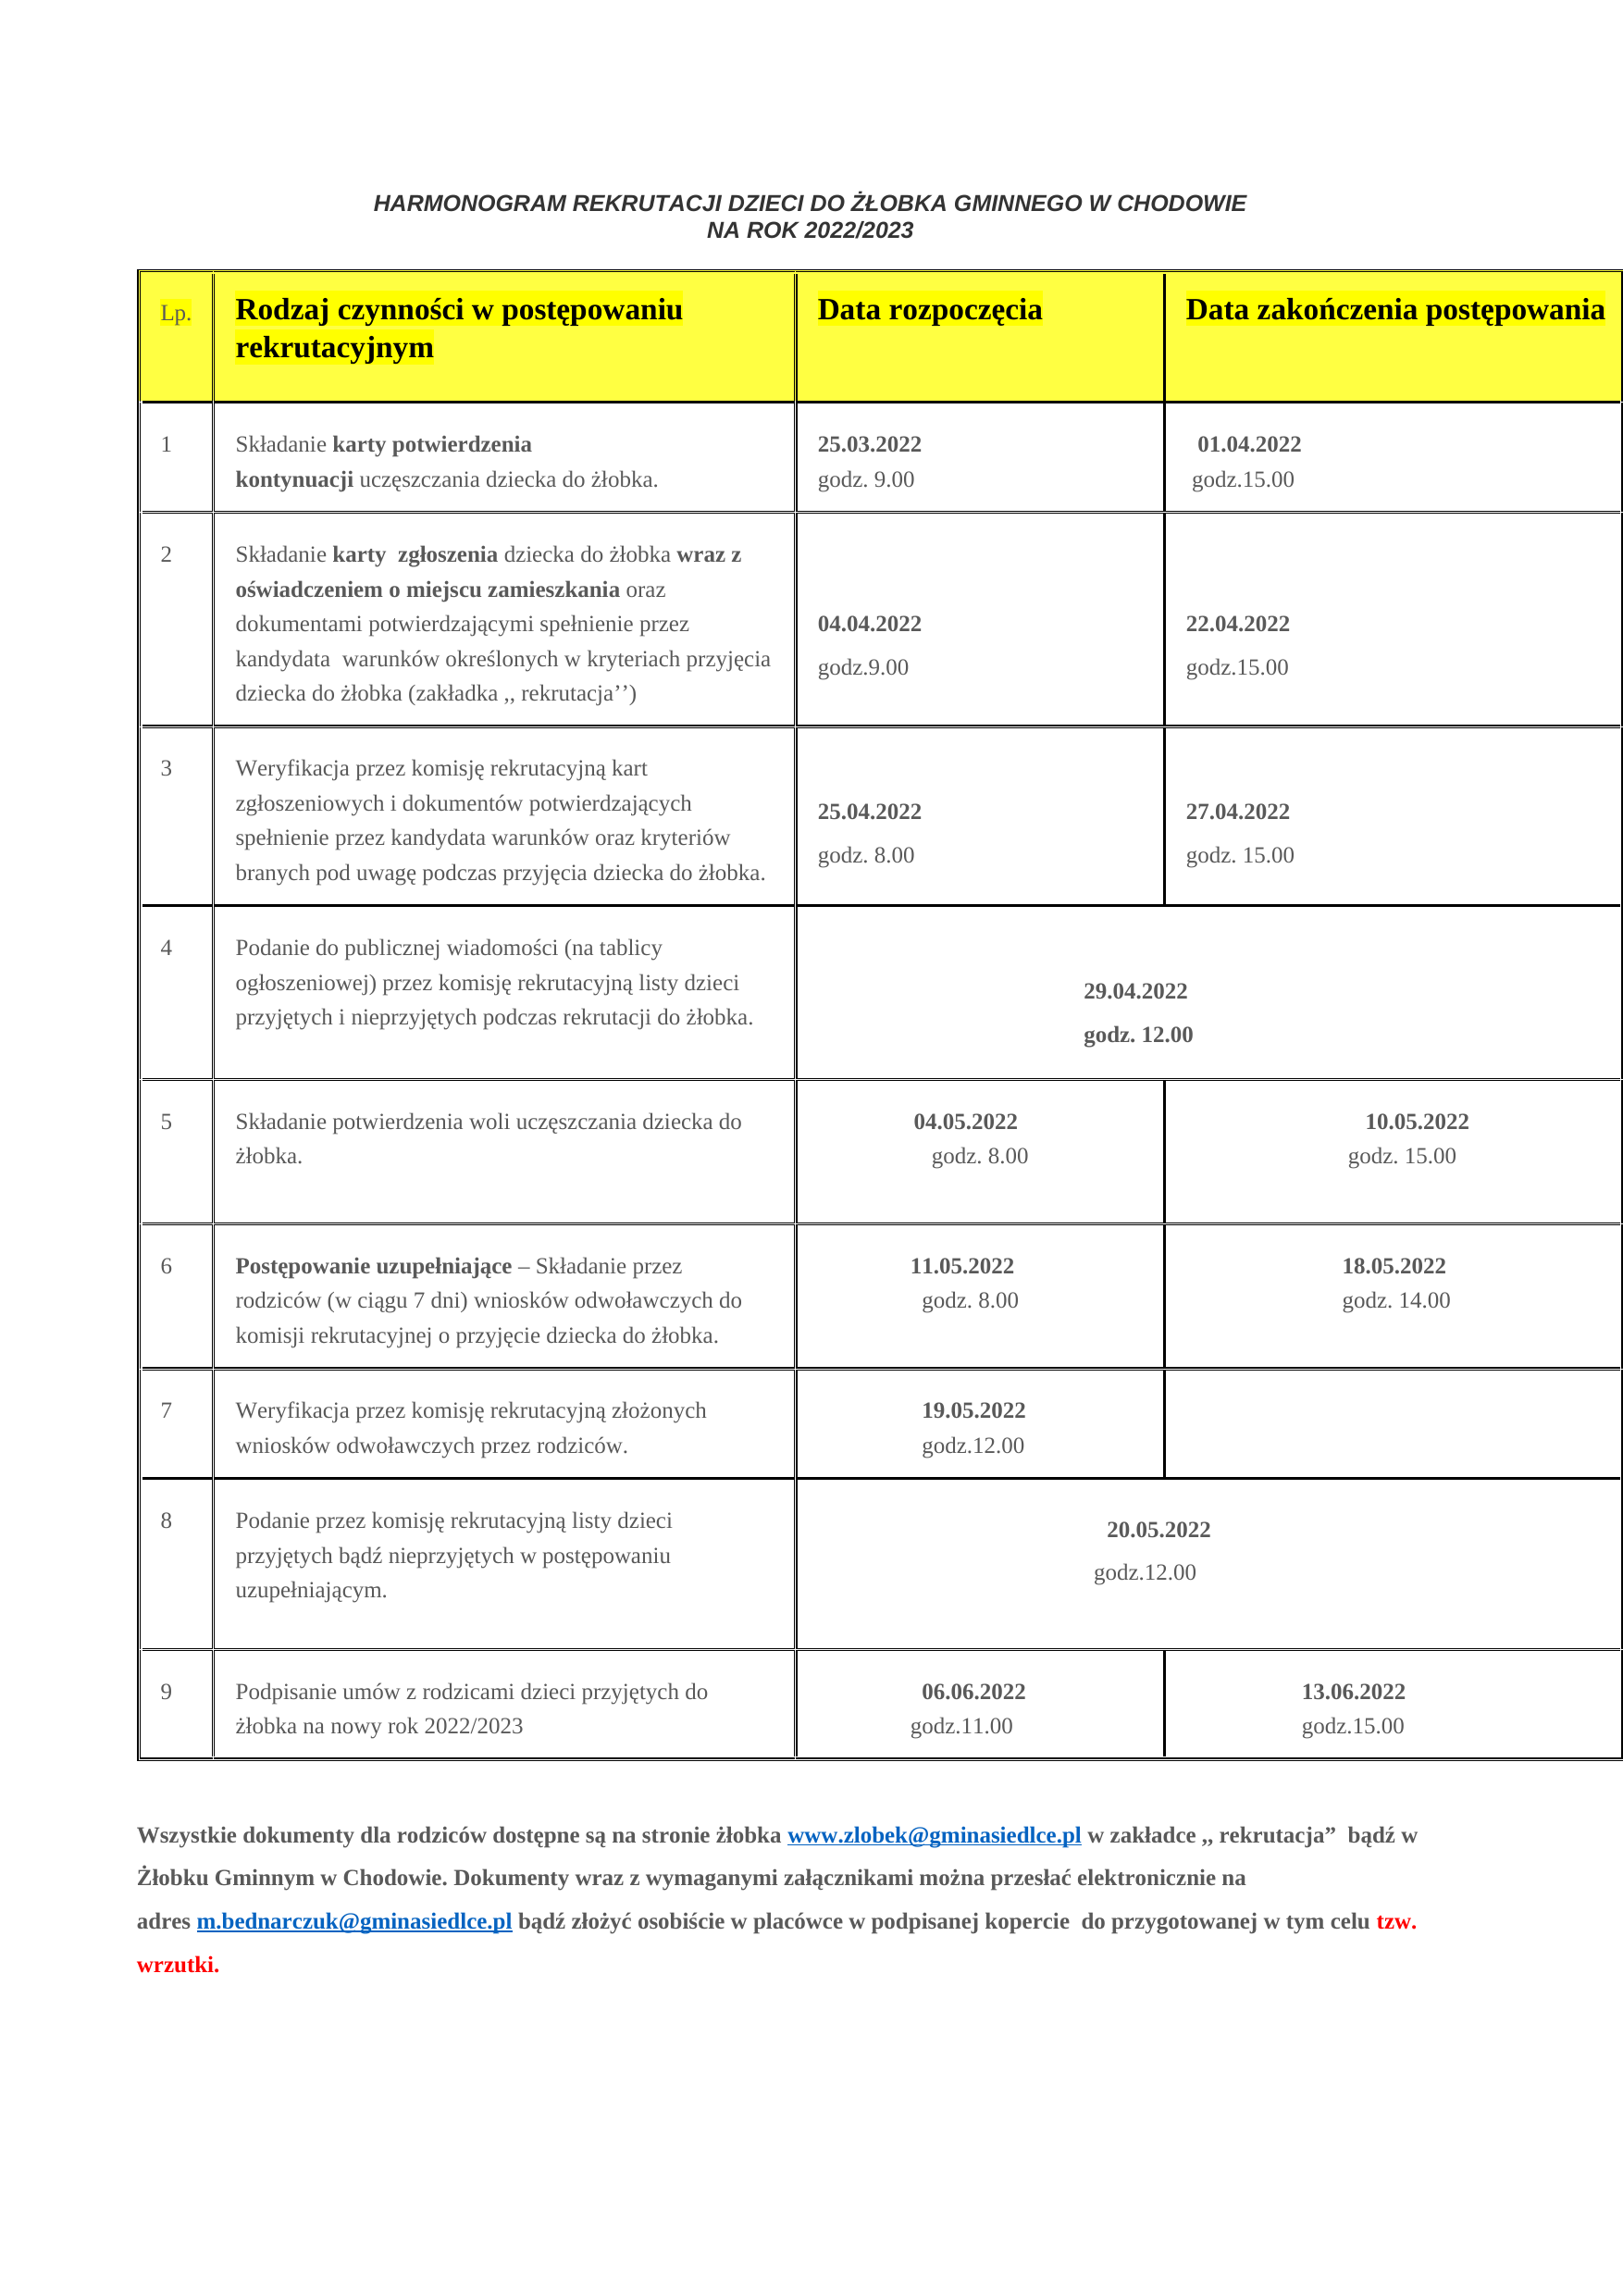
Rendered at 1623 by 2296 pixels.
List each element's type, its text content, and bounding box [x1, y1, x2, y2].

table_header Lp. [141, 272, 214, 401]
table_cell 01.04.2022 godz.15.00 [1166, 401, 1623, 511]
text HARMONOGRAM REKRUTACJI DZIECI DO ŻŁOBKA GMINNEGO W CHODOWIE NA ROK 2022/2023 [137, 190, 1486, 269]
table_cell 11.05.2022 godz. 8.00 [798, 1225, 1163, 1367]
table_cell 20.05.2022 godz.12.00 [798, 1477, 1621, 1648]
table_cell [1166, 1367, 1622, 1477]
table_header Data zakończenia postępowania [1164, 272, 1621, 401]
table_cell 19.05.2022 godz.12.00 [798, 1371, 1163, 1477]
table_cell Weryfikacja przez komisję rekrutacyjną kart zgłoszeniowych i dokumentów potwierdzających spełnienie przez kandydata warunków oraz kryteriów branych pod uwagę podczas przyjęcia dziecka do żłobka. [215, 728, 794, 904]
table_cell 04.04.2022 godz.9.00 [798, 514, 1163, 725]
table_cell 2 [139, 511, 214, 725]
table_header Rodzaj czynności w postępowaniu rekrutacyjnym [214, 270, 796, 401]
table_cell Składanie potwierdzenia woli uczęszczania dziecka do żłobka. [215, 1081, 794, 1222]
table_cell 27.04.2022 godz. 15.00 [1166, 725, 1622, 904]
table_cell 7 [141, 1367, 212, 1477]
table_cell 22.04.2022 godz.15.00 [1164, 511, 1623, 725]
table_cell 4 [141, 904, 212, 1077]
table_cell 1 [139, 401, 212, 511]
table_cell 13.06.2022 godz.15.00 [1164, 1648, 1623, 1757]
text Wszystkie dokumenty dla rodziców dostępne są na stronie żłobka www.zlobek@gminasiedlce.pl w zakładce ,, rekrutacja” bądź w Żłobku Gminnym w Chodowie. Dokumenty wraz z wymaganymi załącznikami można przesłać elektronicznie na adres m.bednarczuk@gminasiedlce.pl bądź złożyć osobiście w placówce w podpisanej kopercie do przygotowanej w tym celu tzw. wrzutki. [137, 1804, 1486, 1978]
table_cell Podanie przez komisję rekrutacyjną listy dzieci przyjętych bądź nieprzyjętych w postępowaniu uzupełniającym. [215, 1480, 794, 1648]
table_cell 6 [139, 1222, 214, 1367]
table_header Data rozpoczęcia [796, 272, 1164, 401]
table_cell 8 [141, 1477, 212, 1648]
table_cell 3 [141, 725, 212, 904]
table_cell 04.05.2022 godz. 8.00 [798, 1081, 1163, 1222]
table_cell 25.03.2022 godz. 9.00 [798, 403, 1163, 511]
table_cell 10.05.2022 godz. 15.00 [1166, 1078, 1622, 1222]
table_cell Składanie karty potwierdzenia kontynuacji uczęszczania dziecka do żłobka. [215, 403, 794, 511]
table_cell 9 [139, 1648, 214, 1757]
table_cell 06.06.2022 godz.11.00 [796, 1651, 1164, 1757]
table_cell 18.05.2022 godz. 14.00 [1164, 1222, 1623, 1367]
table_cell 25.04.2022 godz. 8.00 [798, 728, 1163, 904]
table_cell 29.04.2022 godz. 12.00 [798, 904, 1621, 1077]
table_cell Podanie do publicznej wiadomości (na tablicy ogłoszeniowej) przez komisję rekrutacyjną listy dzieci przyjętych i nieprzyjętych podczas rekrutacji do żłobka. [215, 907, 794, 1077]
table_cell Weryfikacja przez komisję rekrutacyjną złożonych wniosków odwoławczych przez rodziców. [215, 1371, 794, 1477]
table_cell Podpisanie umów z rodzicami dzieci przyjętych do żłobka na nowy rok 2022/2023 [214, 1648, 796, 1757]
table_cell Składanie karty zgłoszenia dziecka do żłobka wraz z oświadczeniem o miejscu zamieszkania oraz dokumentami potwierdzającymi spełnienie przez kandydata warunków określonych w kryteriach przyjęcia dziecka do żłobka (zakładka ,, rekrutacja’’) [215, 514, 794, 725]
table_cell 5 [141, 1078, 212, 1222]
table_cell Postępowanie uzupełniające – Składanie przez rodziców (w ciągu 7 dni) wniosków odwoławczych do komisji rekrutacyjnej o przyjęcie dziecka do żłobka. [215, 1225, 794, 1367]
